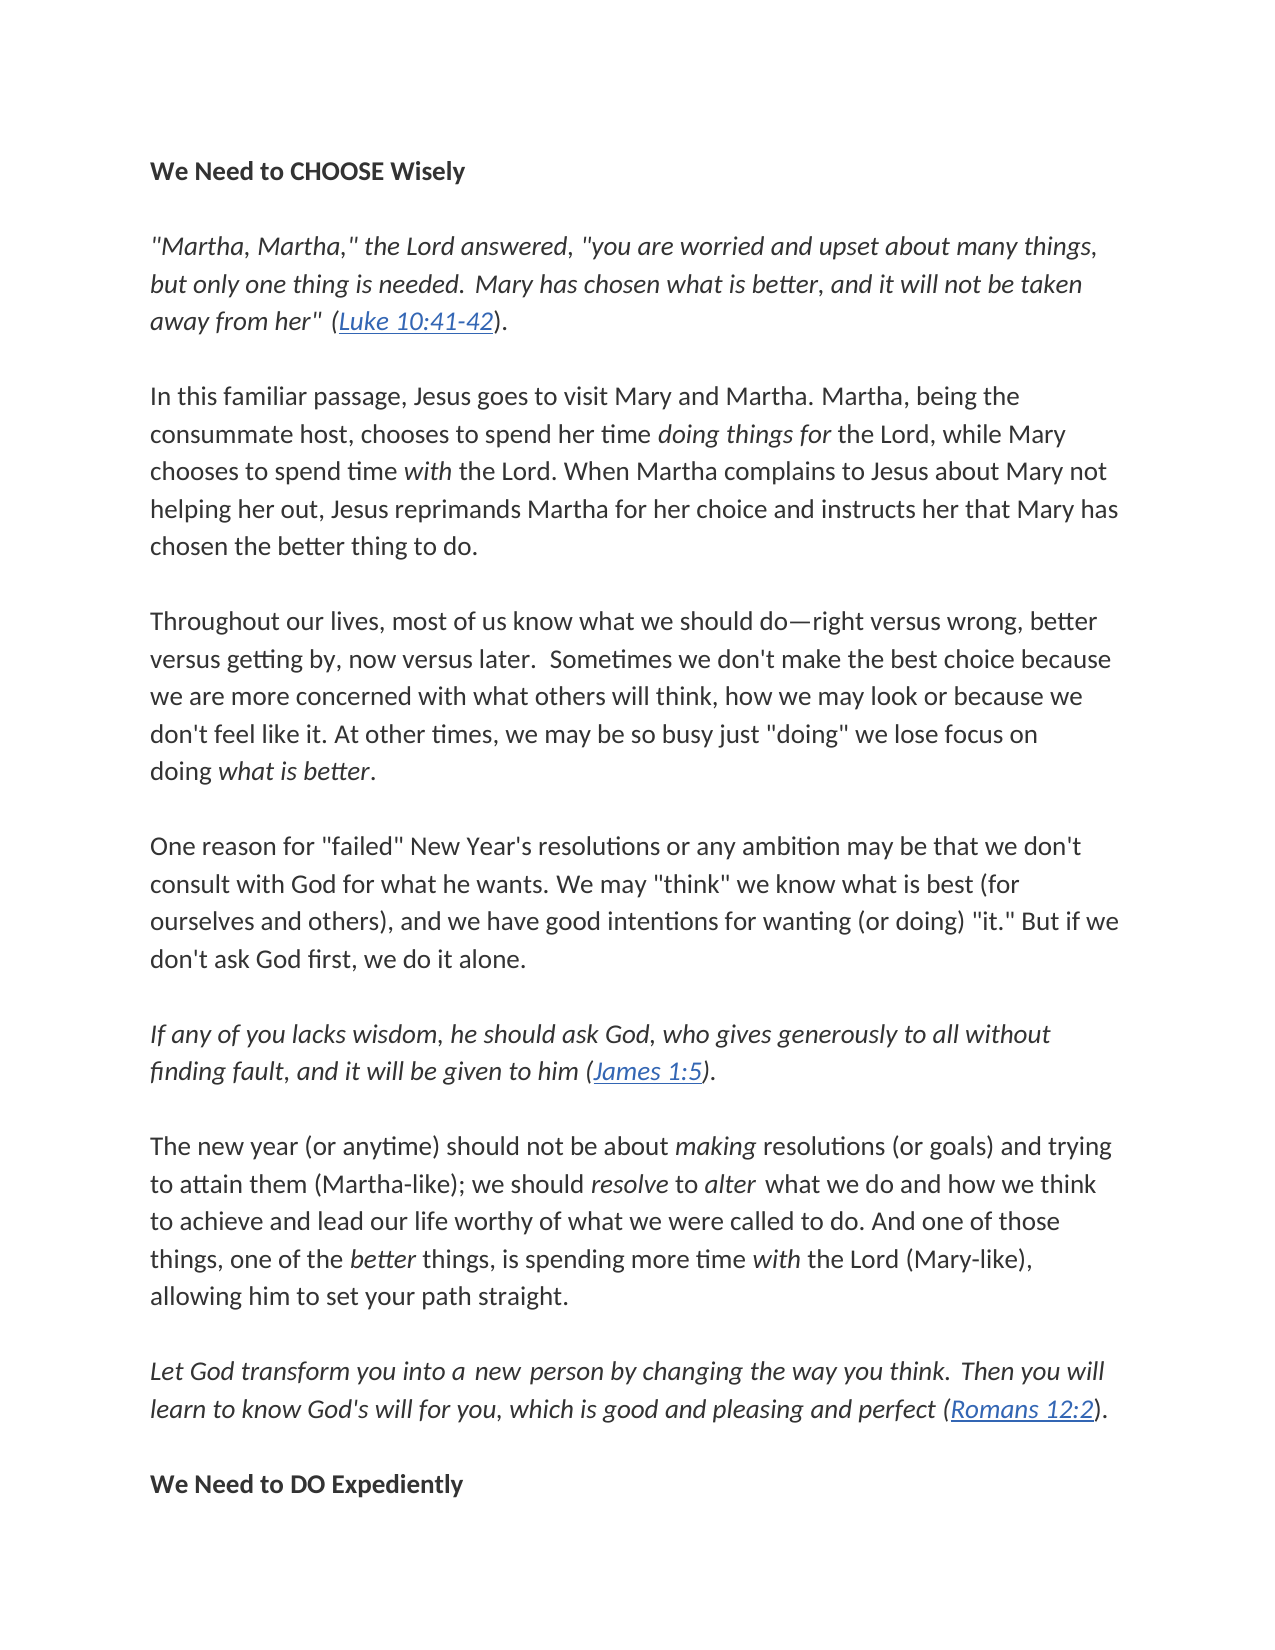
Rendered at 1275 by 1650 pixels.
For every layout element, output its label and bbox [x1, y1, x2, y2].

text [150, 150, 1125, 1500]
